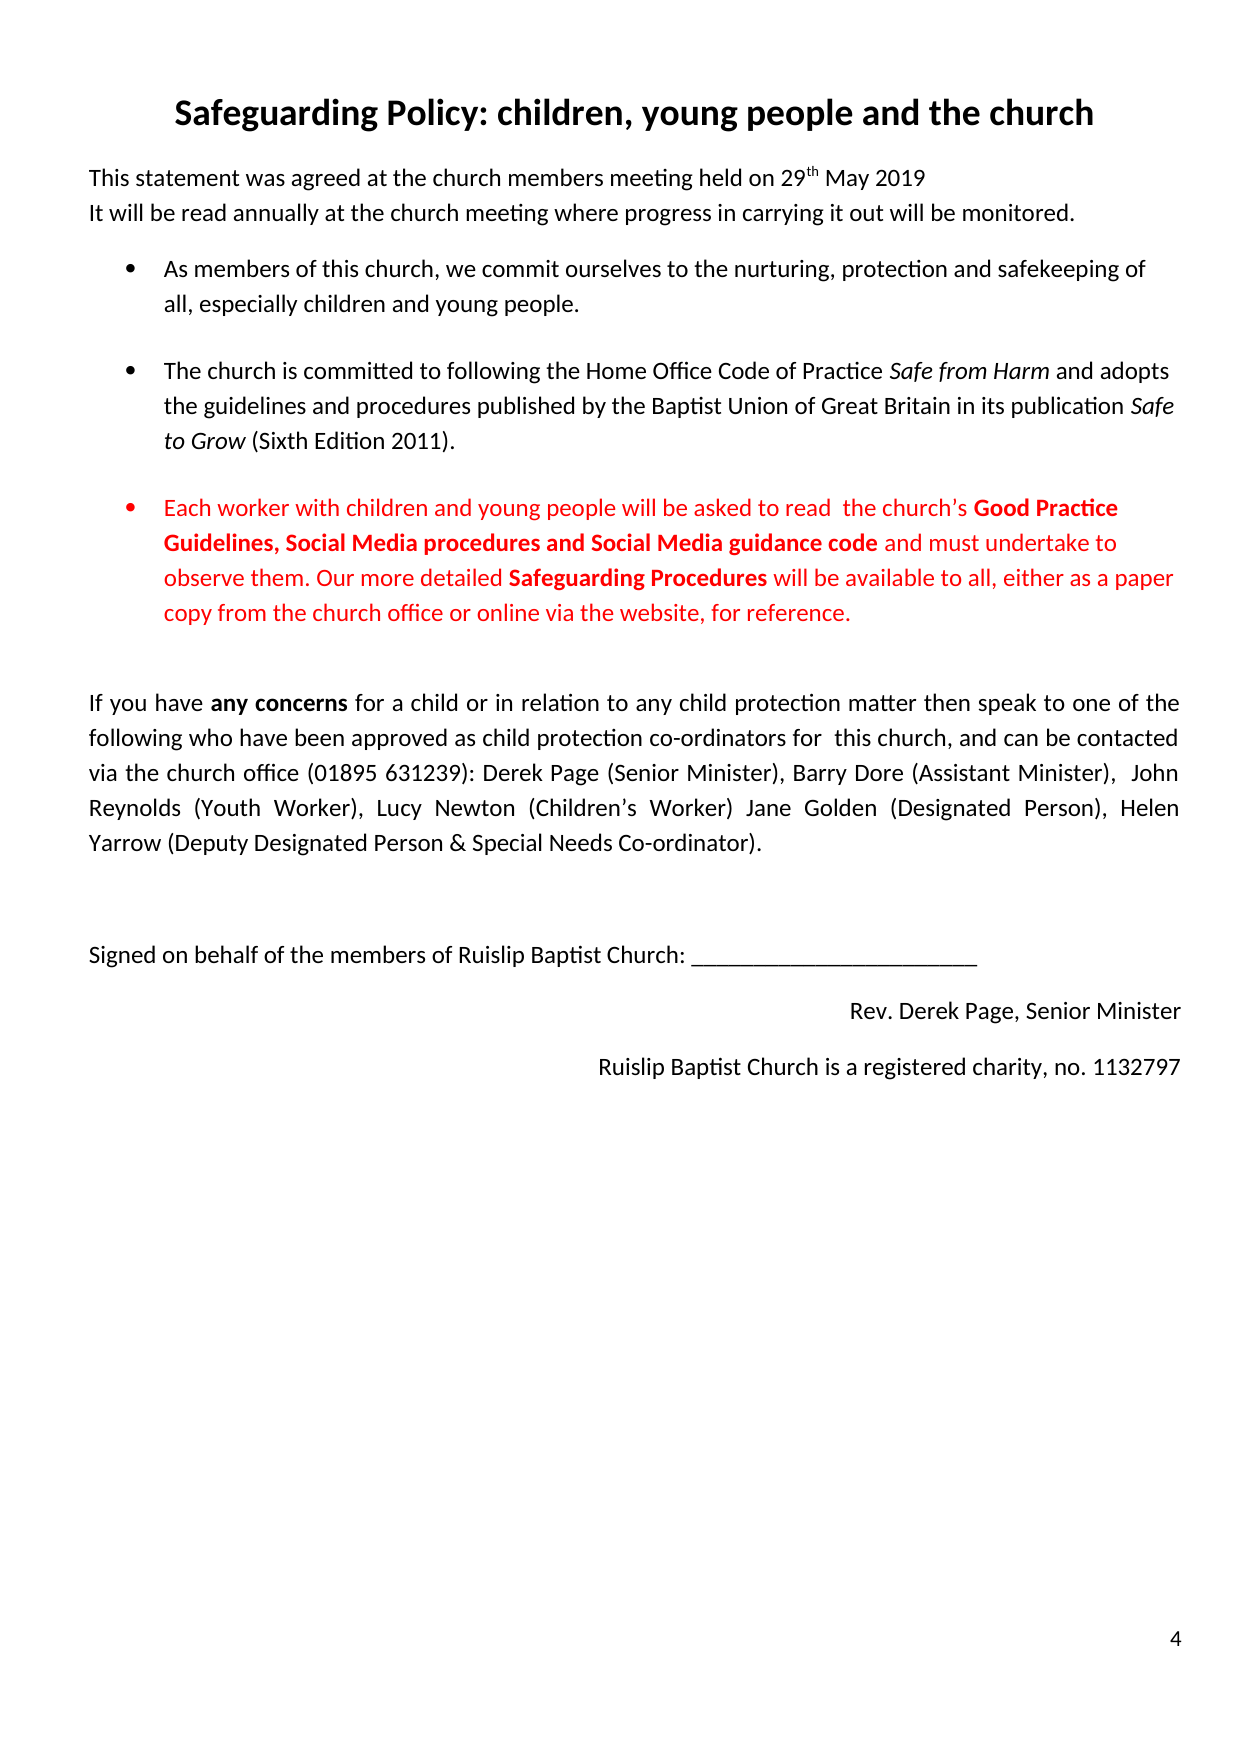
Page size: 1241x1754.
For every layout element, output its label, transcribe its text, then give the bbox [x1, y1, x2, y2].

text Ruislip Baptist Church is a registered charity, no. 1132797 [89, 1051, 1181, 1081]
text Rev. Derek Page, Senior Minister [89, 995, 1181, 1026]
text Signed on behalf of the members of Ruislip Baptist Church: _______________________ [89, 939, 1181, 970]
list The church is committed to following the Home Office Code of Practice Safe from Harm and adopts the guidelines and procedures published by the Baptist Union of Great Britain in its publication Safe to Grow (Sixth Edition 2011). [126, 355, 1181, 488]
list As members of this church, we commit ourselves to the nurturing, protection and safekeeping of all, especially children and young people. [126, 253, 1181, 351]
text Safeguarding Policy: children, young people and the church [89, 89, 1181, 134]
list Each worker with children and young people will be asked to read the church’s Good Practice Guidelines, Social Media procedures and Social Media guidance code and must undertake to observe them. Our more detailed Safeguarding Procedures will be available to all, either as a paper copy from the church office or online via the website, for reference. [126, 492, 1181, 627]
text This statement was agreed at the church members meeting held on 29th May 2019 It will be read annually at the church meeting where progress in carrying it out will be monitored. [89, 162, 1181, 228]
text If you have any concerns for a child or in relation to any child protection matter then speak to one of the following who have been approved as child protection co-ordinators for this church, and can be contacted via the church office (01895 631239): Derek Page (Senior Minister), Barry Dore (Assistant Minister), John Reynolds (Youth Worker), Lucy Newton (Children’s Worker) Jane Golden (Designated Person), Helen Yarrow (Deputy Designated Person & Special Needs Co-ordinator). [89, 688, 1181, 858]
